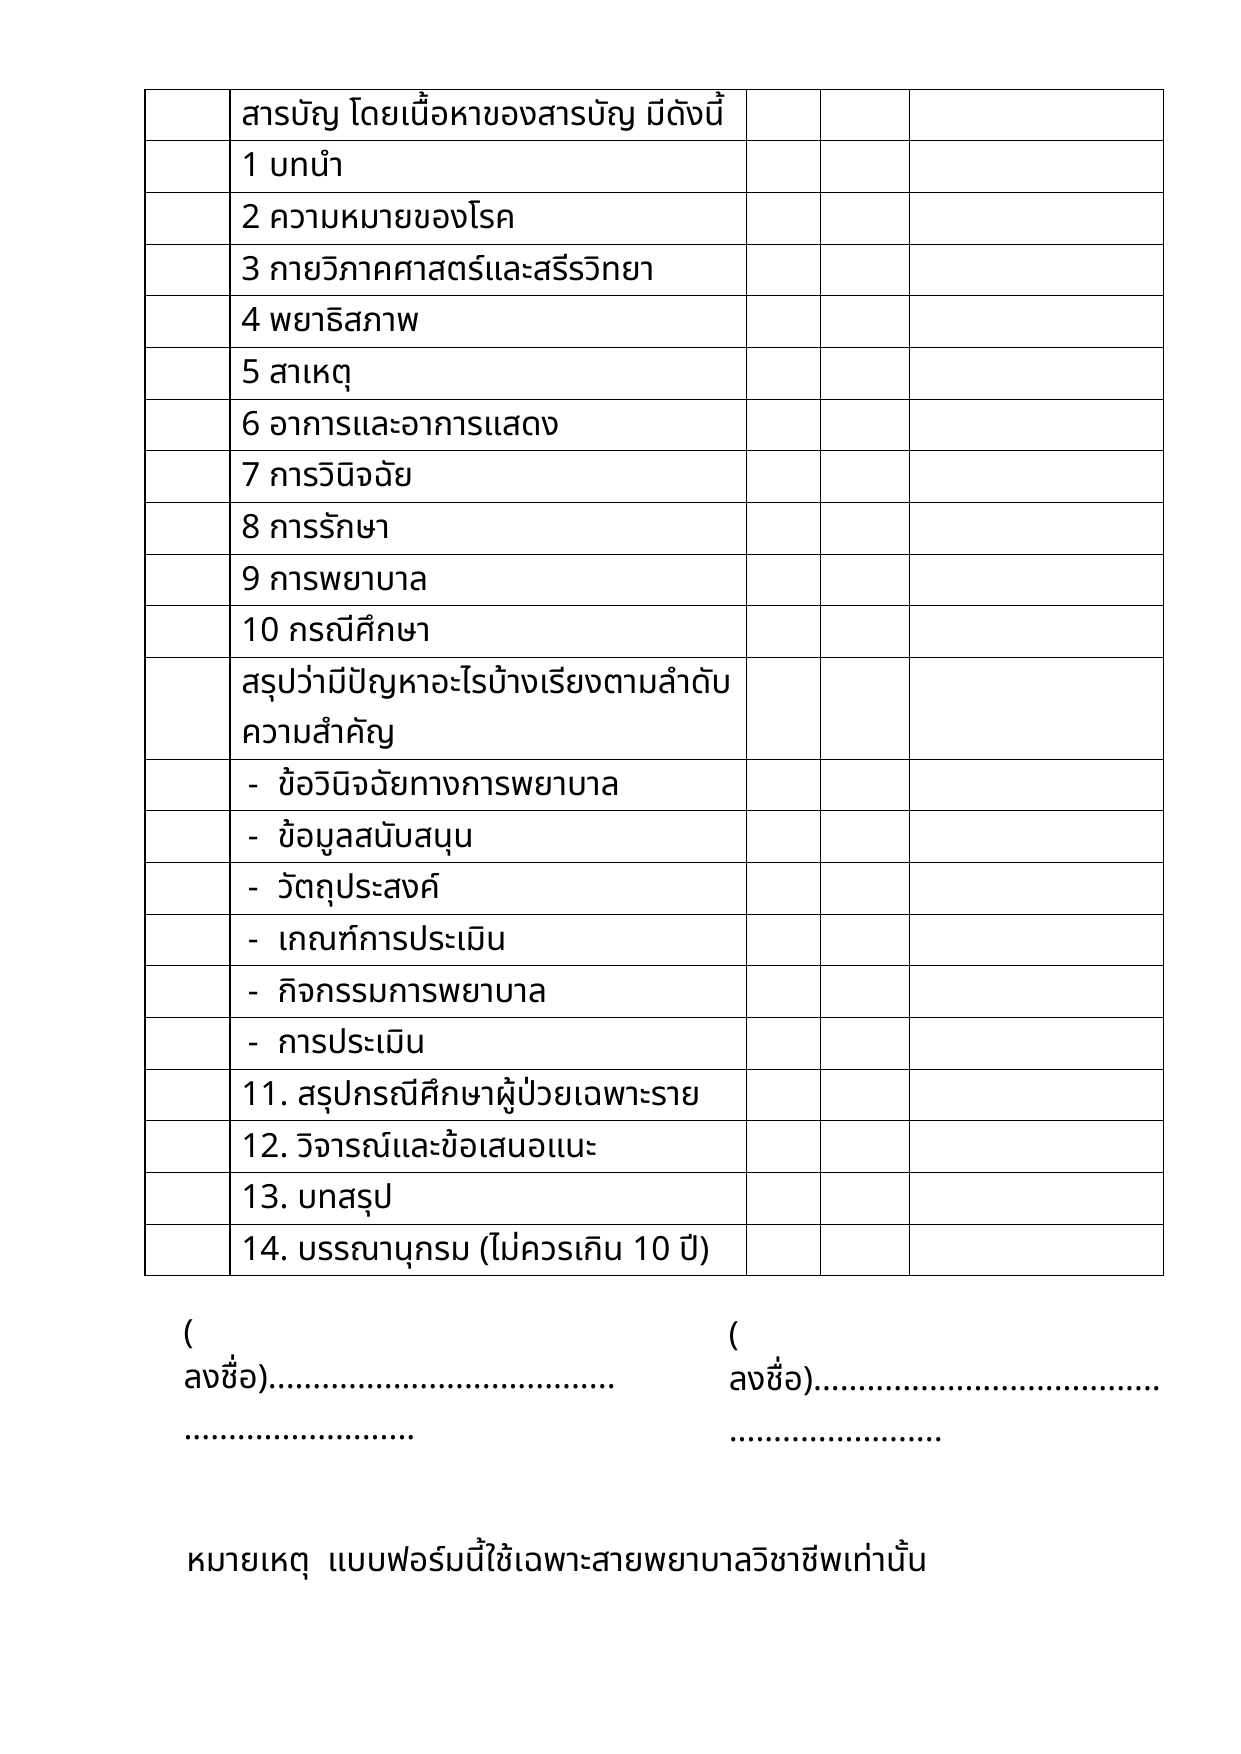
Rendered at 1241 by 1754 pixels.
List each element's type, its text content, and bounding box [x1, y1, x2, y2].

table_cell [146, 348, 229, 398]
table_cell 7 การวินิจฉัย [231, 451, 746, 502]
table_cell [747, 811, 820, 862]
table_cell 11. สรุปกรณีศึกษาผู้ป่วยเฉพาะราย [231, 1070, 746, 1120]
table_cell [821, 658, 909, 759]
table_cell [910, 245, 1163, 295]
table_cell [146, 863, 229, 914]
table_cell [821, 760, 909, 810]
table_cell [821, 1173, 909, 1224]
table_cell [146, 1018, 229, 1069]
table_cell [146, 915, 229, 965]
table_cell 8 การรักษา [231, 503, 746, 553]
table_cell 1 บทนำ [231, 141, 746, 192]
table_cell [821, 555, 909, 605]
table_cell [821, 503, 909, 553]
table_cell [821, 245, 909, 295]
table_cell [747, 296, 820, 347]
table_cell [146, 141, 229, 192]
table_cell [146, 555, 229, 605]
table_cell [747, 245, 820, 295]
table_cell [910, 451, 1163, 502]
table_cell [146, 451, 229, 502]
table_cell [910, 1070, 1163, 1120]
table_cell [146, 400, 229, 450]
table_cell [747, 141, 820, 192]
table_cell 6 อาการและอาการแสดง [231, 400, 746, 450]
table_cell 3 กายวิภาคศาสตร์และสรีรวิทยา [231, 245, 746, 295]
table_cell [747, 348, 820, 398]
table_cell 13. บทสรุป [231, 1173, 746, 1224]
table_cell กิจกรรมการพยาบาล [231, 966, 746, 1017]
table_cell [910, 811, 1163, 862]
table_cell [910, 760, 1163, 810]
table_cell [146, 503, 229, 553]
table_cell [910, 1225, 1163, 1275]
table_cell [146, 606, 229, 657]
table_cell [910, 348, 1163, 398]
table_cell [821, 1018, 909, 1069]
table_cell [747, 658, 820, 759]
table_cell 4 พยาธิสภาพ [231, 296, 746, 347]
table_cell 5 สาเหตุ [231, 348, 746, 398]
table_cell [146, 1225, 229, 1275]
table_cell [747, 966, 820, 1017]
table_cell เกณฑ์การประเมิน [231, 915, 746, 965]
table_cell วัตถุประสงค์ [231, 863, 746, 914]
table_cell [821, 193, 909, 243]
table_cell [747, 760, 820, 810]
table_cell [910, 1173, 1163, 1224]
table_cell สรุปว่ามีปัญหาอะไรบ้างเรียงตามลำดับความสำคัญ [231, 658, 746, 759]
table_cell [146, 811, 229, 862]
table_cell [910, 863, 1163, 914]
table_cell [910, 90, 1163, 140]
table_cell [747, 555, 820, 605]
table_cell 14. บรรณานุกรม (ไม่ควรเกิน 10 ปี) [231, 1225, 746, 1275]
table_cell [747, 90, 820, 140]
table_cell [821, 1121, 909, 1172]
table_cell [146, 90, 229, 140]
table_cell [821, 915, 909, 965]
table_cell [747, 1225, 820, 1275]
table_cell [146, 1070, 229, 1120]
table_cell [747, 451, 820, 502]
table_cell [910, 555, 1163, 605]
table_cell [146, 658, 229, 759]
table_cell [821, 296, 909, 347]
table_cell [821, 451, 909, 502]
table_cell [821, 1070, 909, 1120]
table_cell [910, 915, 1163, 965]
table_cell [910, 400, 1163, 450]
table_cell [146, 1121, 229, 1172]
table_cell [146, 245, 229, 295]
table_cell [747, 915, 820, 965]
table_cell สารบัญ โดยเนื้อหาของสารบัญ มีดังนี้ [231, 90, 746, 140]
table_cell [146, 1173, 229, 1224]
table_cell [910, 658, 1163, 759]
table_cell ข้อวินิจฉัยทางการพยาบาล [231, 760, 746, 810]
table_cell การประเมิน [231, 1018, 746, 1069]
table_cell [146, 760, 229, 810]
table_cell [821, 606, 909, 657]
table_cell [747, 863, 820, 914]
table_cell [747, 1173, 820, 1224]
table_cell [910, 1121, 1163, 1172]
table_cell [747, 1070, 820, 1120]
table_cell [821, 1225, 909, 1275]
table_cell [747, 606, 820, 657]
table_cell [747, 193, 820, 243]
table_cell [821, 966, 909, 1017]
table_cell [821, 811, 909, 862]
table_cell 2 ความหมายของโรค [231, 193, 746, 243]
table_cell [146, 296, 229, 347]
table_cell [747, 400, 820, 450]
table_cell [910, 606, 1163, 657]
table_cell [821, 90, 909, 140]
table_cell [747, 503, 820, 553]
table_cell [821, 863, 909, 914]
table_cell [910, 141, 1163, 192]
table_cell 9 การพยาบาล [231, 555, 746, 605]
table_cell [821, 141, 909, 192]
table_cell 10 กรณีศึกษา [231, 606, 746, 657]
table_cell [821, 400, 909, 450]
text หมายเหตุ แบบฟอร์มนี้ใช้เฉพาะสายพยาบาลวิชาชีพเท่านั้น [186, 1536, 1122, 1586]
table_cell [747, 1018, 820, 1069]
table_cell 12. วิจารณ์และข้อเสนอแนะ [231, 1121, 746, 1172]
table_cell [821, 348, 909, 398]
table_cell [910, 966, 1163, 1017]
table_cell [910, 193, 1163, 243]
table_cell [146, 966, 229, 1017]
table_cell [910, 1018, 1163, 1069]
table_cell ข้อมูลสนับสนุน [231, 811, 746, 862]
table_cell [910, 296, 1163, 347]
table_cell [146, 193, 229, 243]
table_cell [910, 503, 1163, 553]
table_cell [747, 1121, 820, 1172]
